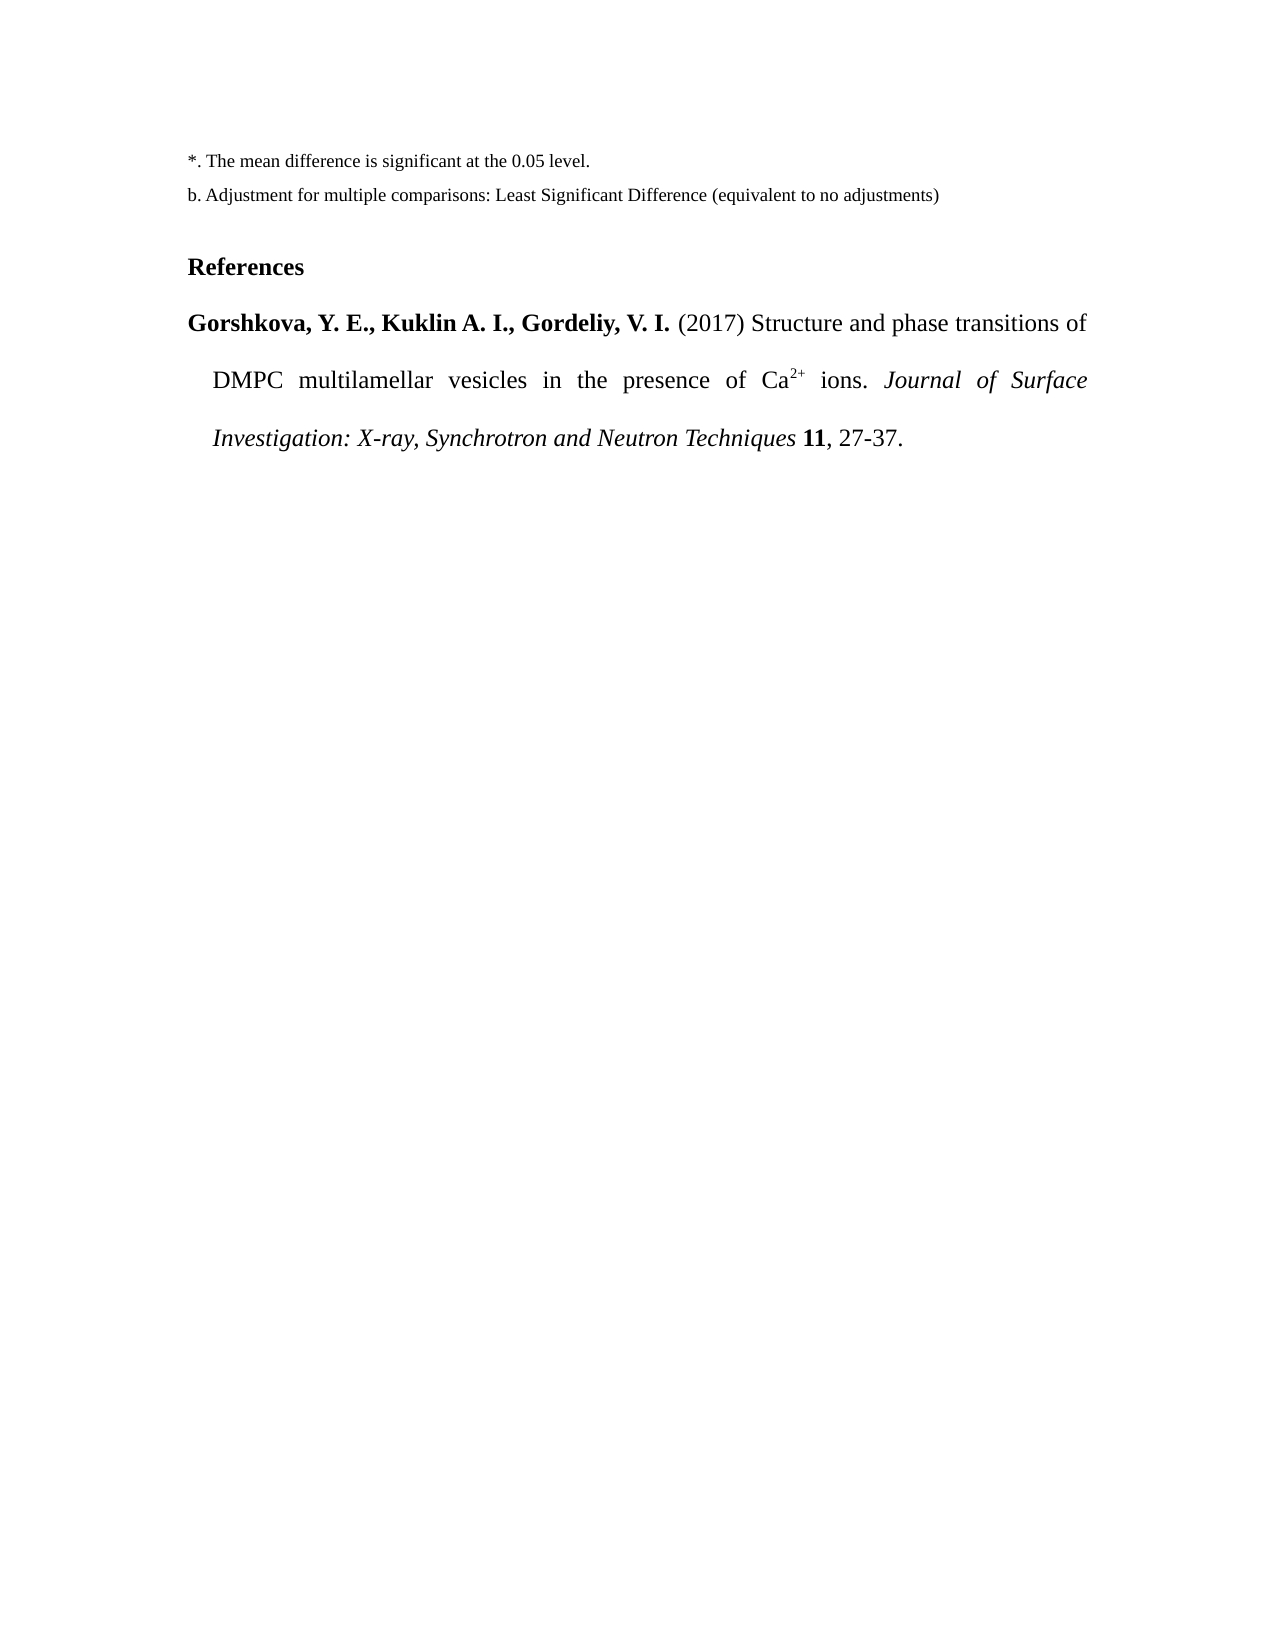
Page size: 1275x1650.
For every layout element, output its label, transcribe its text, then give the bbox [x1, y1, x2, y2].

text References [187, 252, 1087, 281]
text Gorshkova, Y. E., Kuklin A. I., Gordeliy, V. I. (2017) Structure and phase transitions of DMPC multilamellar vesicles in the presence of Ca2+ ions. Journal of Surface Investigation: X-ray, Synchrotron and Neutron Techniques 11, 27-37. [187, 308, 1087, 452]
text *. The mean difference is significant at the 0.05 level. [187, 150, 1087, 172]
text b. Adjustment for multiple comparisons: Least Significant Difference (equivalent to no adjustments) [187, 184, 1087, 206]
